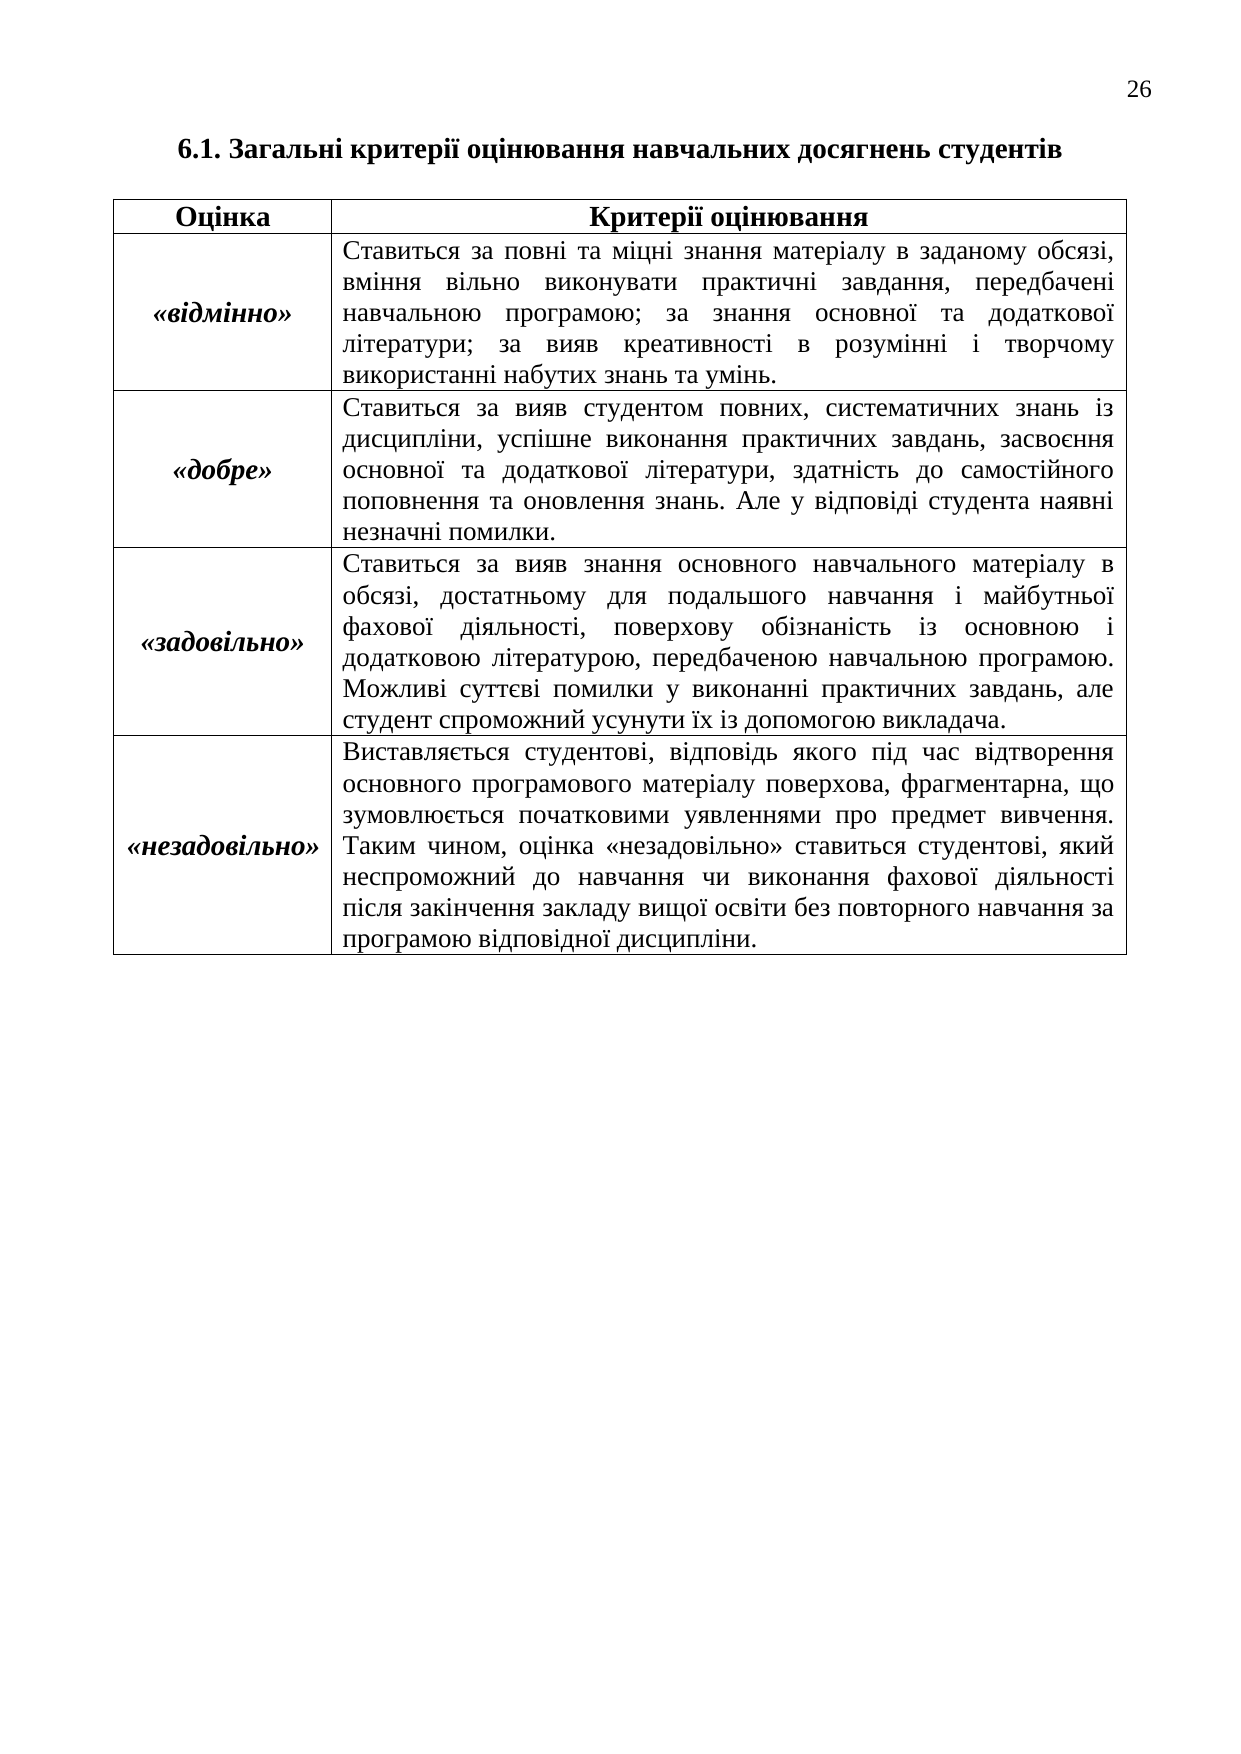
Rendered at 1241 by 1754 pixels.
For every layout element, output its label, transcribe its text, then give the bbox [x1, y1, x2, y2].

table_cell Ставиться за повні та міцні знання матеріалу в заданому обсязі, вміння вільно виконувати практичні завдання, передбачені навчальною програмою; за знання основної та додаткової літератури; за вияв креативності в розумінні і творчому використанні набутих знань та умінь. [332, 234, 1126, 390]
table_cell Ставиться за вияв студентом повних, систематичних знань із дисципліни, успішне виконання практичних завдань, засвоєння основної та додаткової літератури, здатність до самостійного поповнення та оновлення знань. Але у відповіді студента наявні незначні помилки. [332, 391, 1126, 547]
text 6.1. Загальні критерії оцінювання навчальних досягнень студентів [89, 131, 1152, 165]
table_cell Виставляється студентові, відповідь якого під час відтворення основного програмового матеріалу поверхова, фрагментарна, що зумовлюється початковими уявленнями про предмет вивчення. Таким чином, оцінка «незадовільно» ставиться студентові, який неспроможний до навчання чи виконання фахової діяльності після закінчення закладу вищої освіти без повторного навчання за програмою відповідної дисципліни. [332, 736, 1126, 953]
table_header Критерії оцінювання [332, 200, 1126, 233]
table_cell «задовільно» [114, 548, 331, 734]
table_cell «відмінно» [114, 234, 331, 390]
table_cell «добре» [114, 391, 331, 547]
table_cell Ставиться за вияв знання основного навчального матеріалу в обсязі, достатньому для подальшого навчання і майбутньої фахової діяльності, поверхову обізнаність із основною і додатковою літературою, передбаченою навчальною програмою. Можливі суттєві помилки у виконанні практичних завдань, але студент спроможний усунути їх із допомогою викладача. [332, 548, 1126, 734]
table_header Оцінка [114, 200, 331, 233]
table_cell «незадовільно» [114, 736, 331, 953]
